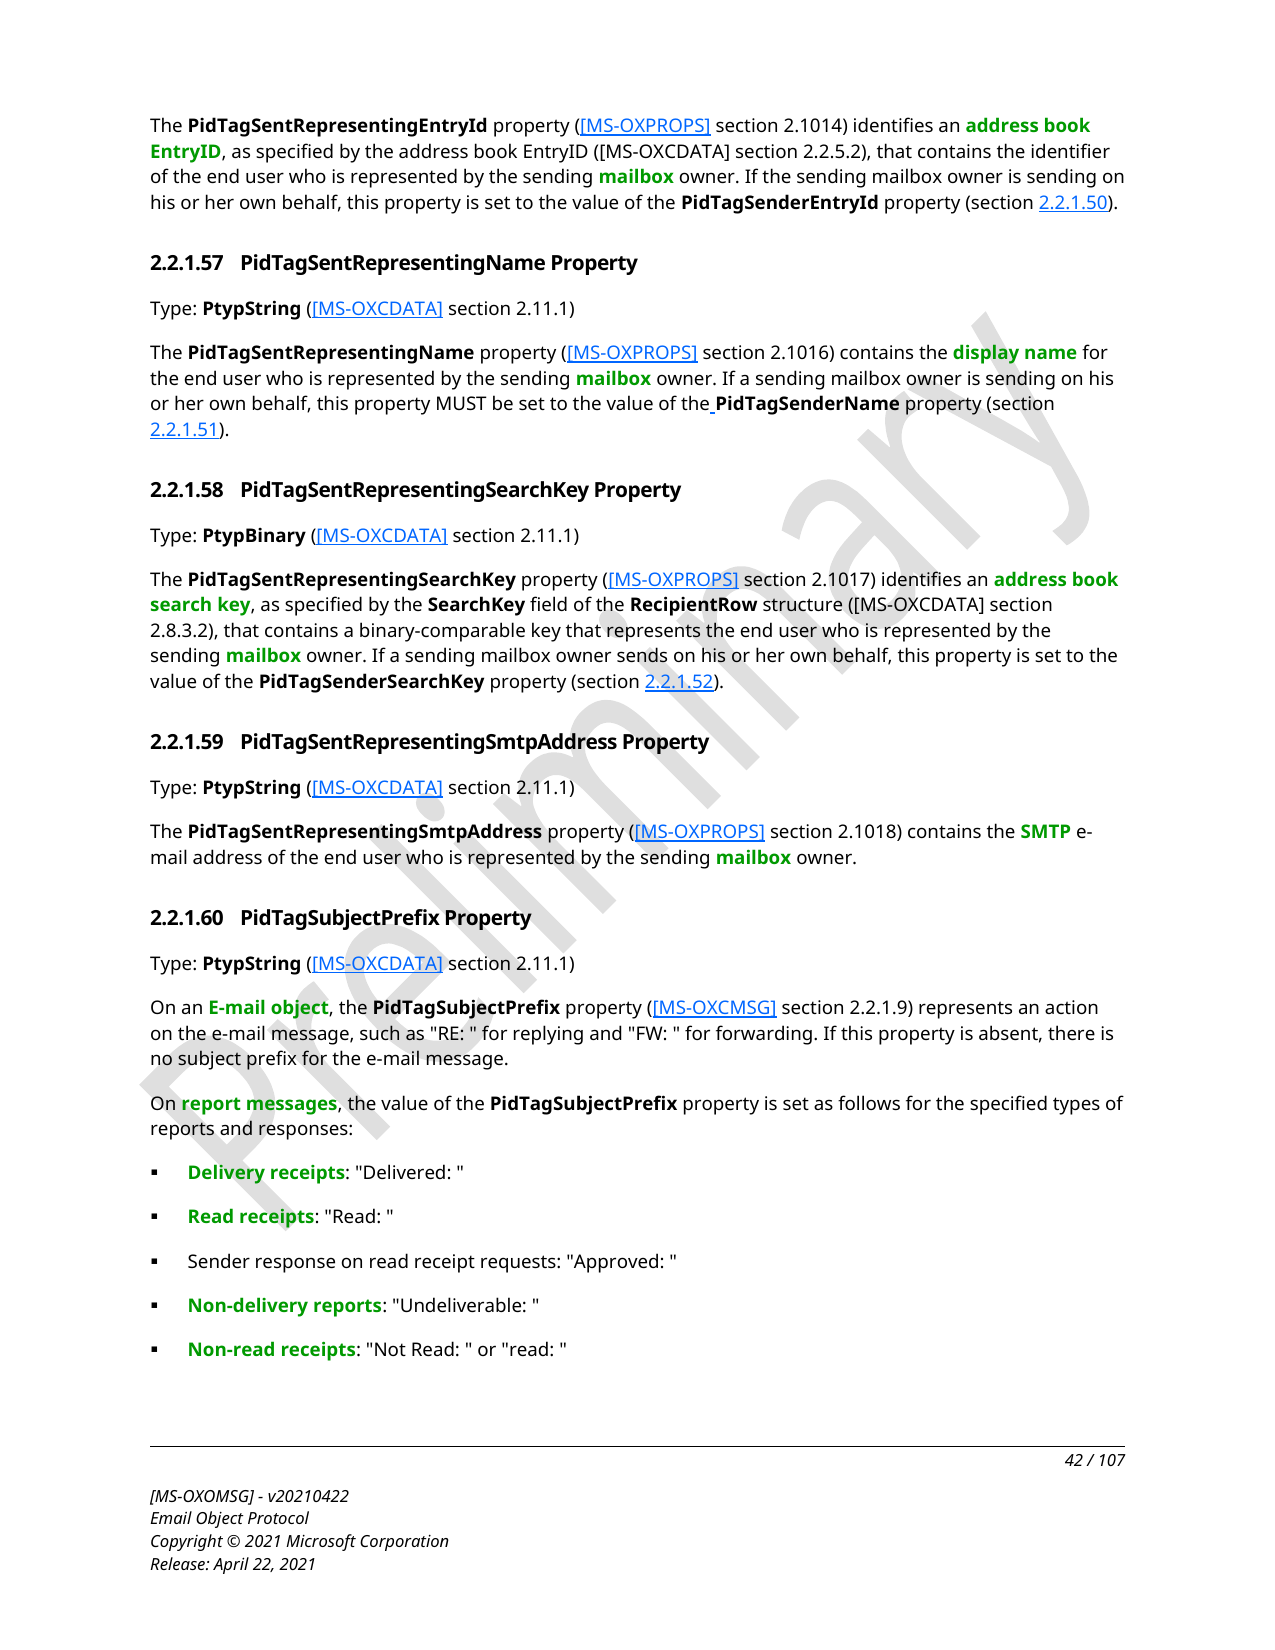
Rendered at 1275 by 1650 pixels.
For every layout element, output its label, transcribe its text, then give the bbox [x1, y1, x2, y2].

text On report messages, the value of the PidTagSubjectPrefix property is set as follows for the specified types of reports and responses: [150, 1090, 1125, 1141]
text The PidTagSentRepresentingSmtpAddress property ([MS-OXPROPS] section 2.1018) contains the SMTP e-mail address of the end user who is represented by the sending mailbox owner. [150, 819, 1125, 870]
list Sender response on read receipt requests: "Approved: " [150, 1248, 1125, 1274]
text The PidTagSentRepresentingSearchKey property ([MS-OXPROPS] section 2.1017) identifies an address book search key, as specified by the SearchKey field of the RecipientRow structure ([MS-OXCDATA] section 2.8.3.2), that contains a binary-comparable key that represents the end user who is represented by the sending mailbox owner. If a sending mailbox owner sends on his or her own behalf, this property is set to the value of the PidTagSenderSearchKey property (section 2.2.1.52). [150, 566, 1125, 694]
list Non-delivery reports: "Undeliverable: " [150, 1292, 1125, 1318]
text Type: PtypString ([MS-OXCDATA] section 2.11.1) [150, 950, 1125, 976]
list Non-read receipts: "Not Read: " or "read: " [150, 1337, 1125, 1362]
text Type: PtypBinary ([MS-OXCDATA] section 2.11.1) [150, 522, 1125, 547]
subtitle PidTagSubjectPrefix Property [150, 903, 1125, 931]
subtitle PidTagSentRepresentingSearchKey Property [150, 475, 1125, 503]
subtitle PidTagSentRepresentingName Property [150, 248, 1125, 276]
list Delivery receipts: "Delivered: " [150, 1159, 1125, 1185]
text Type: PtypString ([MS-OXCDATA] section 2.11.1) [150, 295, 1125, 321]
text On an E-mail object, the PidTagSubjectPrefix property ([MS-OXCMSG] section 2.2.1.9) represents an action on the e-mail message, such as "RE: " for replying and "FW: " for forwarding. If this property is absent, there is no subject prefix for the e-mail message. [150, 994, 1125, 1071]
list Read receipts: "Read: " [150, 1204, 1125, 1229]
subtitle PidTagSentRepresentingSmtpAddress Property [150, 727, 1125, 756]
text The PidTagSentRepresentingEntryId property ([MS-OXPROPS] section 2.1014) identifies an address book EntryID, as specified by the address book EntryID ([MS-OXCDATA] section 2.2.5.2), that contains the identifier of the end user who is represented by the sending mailbox owner. If the sending mailbox owner is sending on his or her own behalf, this property is set to the value of the PidTagSenderEntryId property (section 2.2.1.50). [150, 112, 1125, 214]
text The PidTagSentRepresentingName property ([MS-OXPROPS] section 2.1016) contains the display name for the end user who is represented by the sending mailbox owner. If a sending mailbox owner is sending on his or her own behalf, this property MUST be set to the value of the PidTagSenderName property (section 2.2.1.51). [150, 339, 1125, 441]
text Type: PtypString ([MS-OXCDATA] section 2.11.1) [150, 774, 1125, 800]
